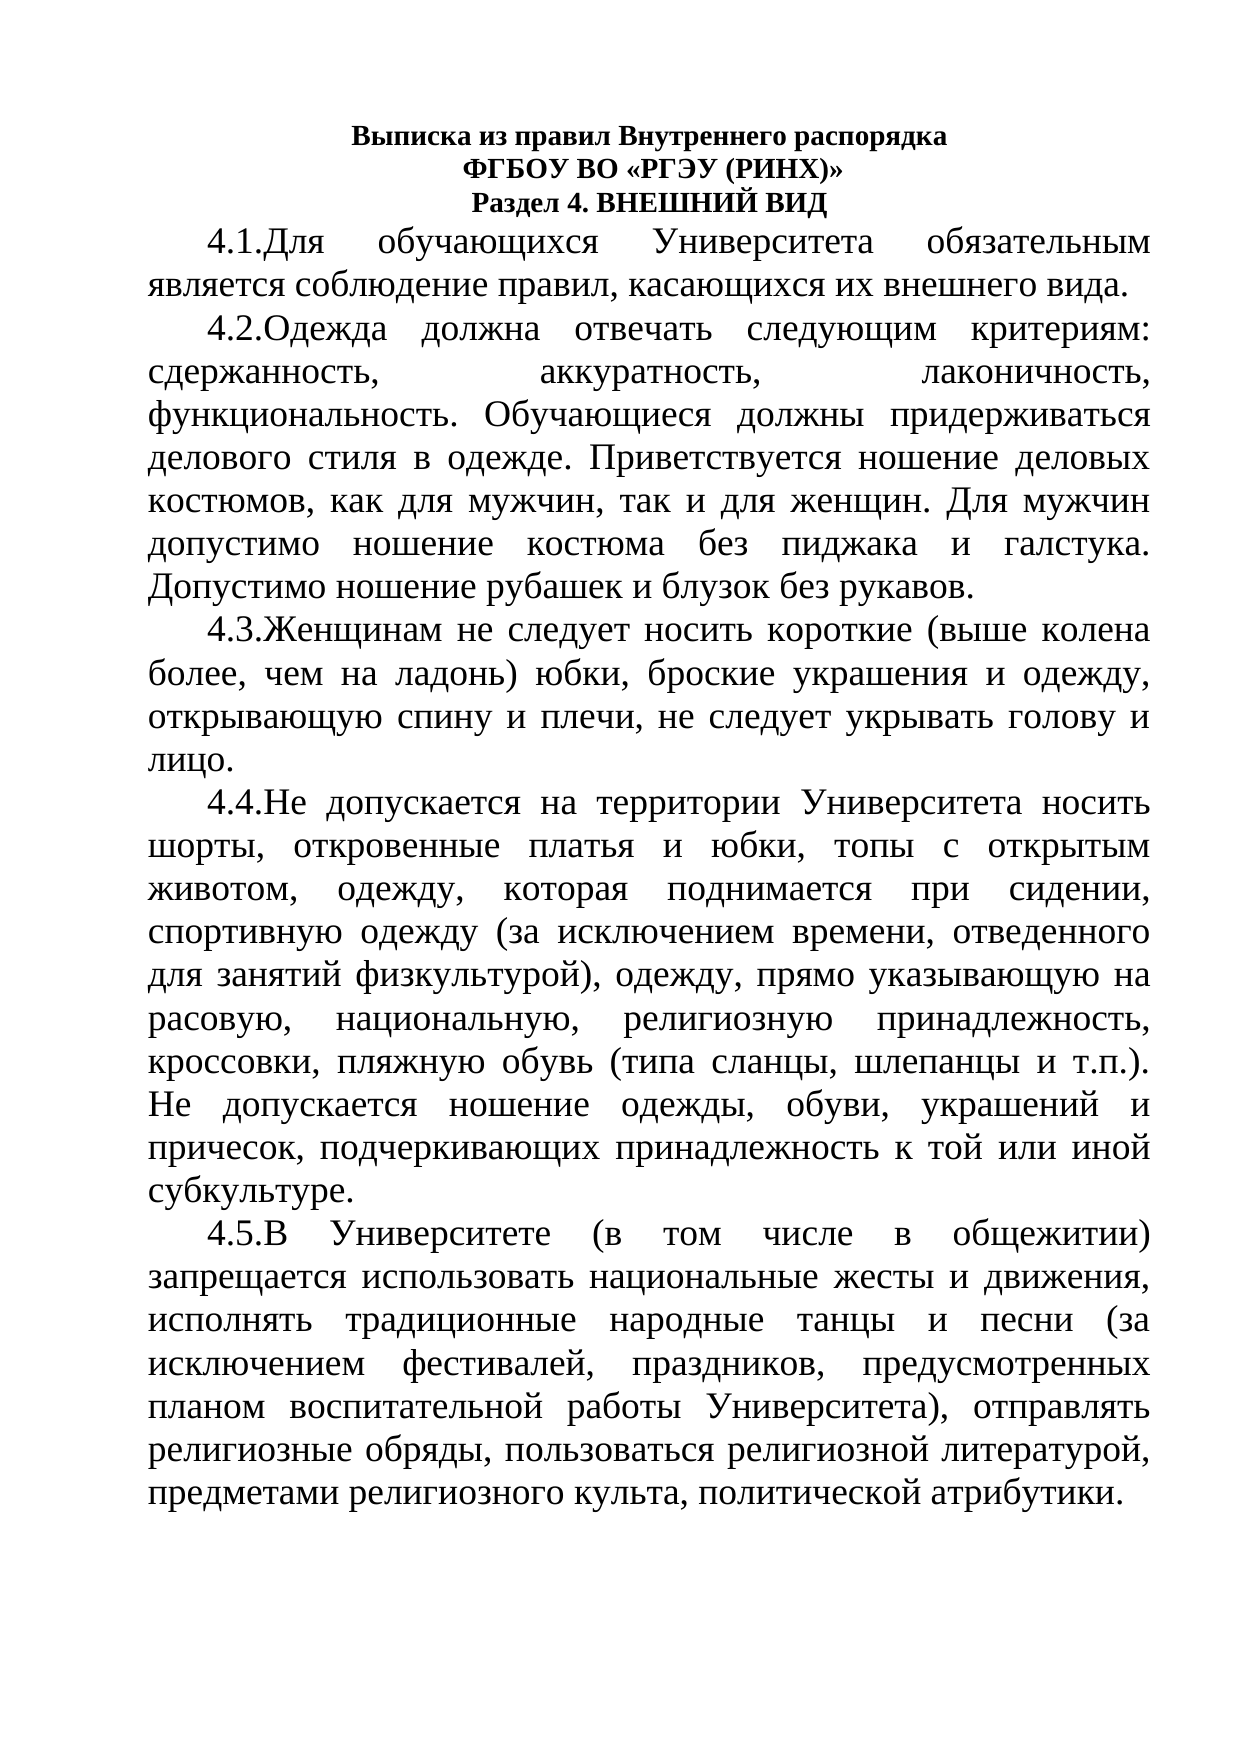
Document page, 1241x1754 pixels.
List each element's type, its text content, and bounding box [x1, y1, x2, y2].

text ФГБОУ ВО «РГЭУ (РИНХ)» [148, 152, 1151, 185]
text 4.3.Женщинам не следует носить короткие (выше колена более, чем на ладонь) юбки, броские украшения и одежду, открывающую спину и плечи, не следует укрывать голову и лицо. [148, 607, 1152, 779]
text 4.2.Одежда должна отвечать следующим критериям: сдержанность, аккуратность, лаконичность, функциональность. Обучающиеся должны придерживаться делового стиля в одежде. Приветствуется ношение деловых костюмов, как для мужчин, так и для женщин. Для мужчин допустимо ношение костюма без пиджака и галстука. Допустимо ношение рубашек и блузок без рукавов. [148, 305, 1152, 607]
text Раздел 4. ВНЕШНИЙ ВИД [148, 185, 1151, 219]
text 4.4.Не допускается на территории Университета носить шорты, откровенные платья и юбки, топы с открытым животом, одежду, которая поднимается при сидении, спортивную одежду (за исключением времени, отведенного для занятий физкультурой), одежду, прямо указывающую на расовую, национальную, религиозную принадлежность, кроссовки, пляжную обувь (типа сланцы, шлепанцы и т.п.). Не допускается ношение одежды, обуви, украшений и причесок, подчеркивающих принадлежность к той или иной субкультуре. [148, 779, 1152, 1211]
text 4.5.В Университете (в том числе в общежитии) запрещается использовать национальные жесты и движения, исполнять традиционные народные танцы и песни (за исключением фестивалей, праздников, предусмотренных планом воспитательной работы Университета), отправлять религиозные обряды, пользоваться религиозной литературой, предметами религиозного культа, политической атрибутики. [148, 1211, 1152, 1512]
text Выписка из правил Внутреннего распорядка [148, 118, 1151, 152]
text 4.1.Для обучающихся Университета обязательным является соблюдение правил, касающихся их внешнего вида. [148, 219, 1152, 305]
